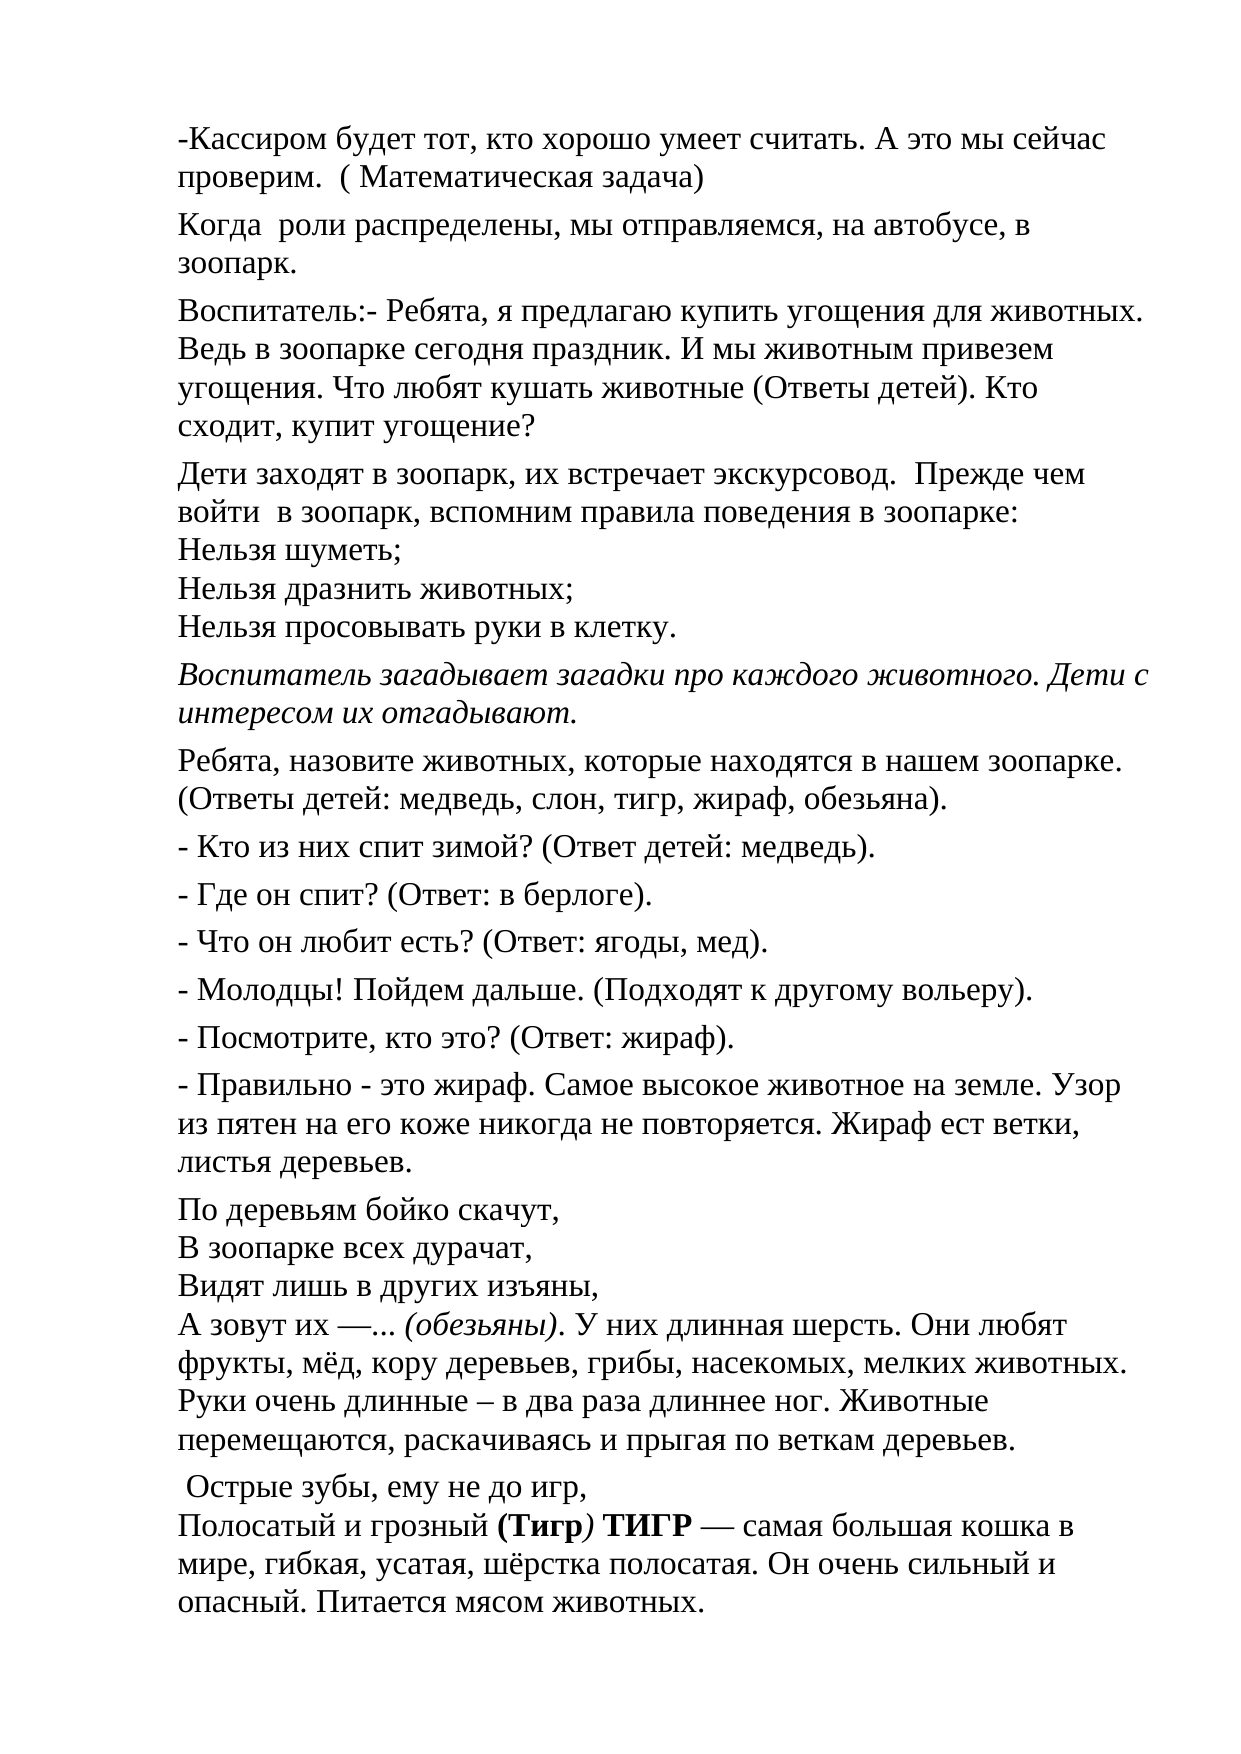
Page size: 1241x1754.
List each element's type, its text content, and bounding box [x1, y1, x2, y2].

text Дети заходят в зоопарк, их встречает экскурсовод. Прежде чем войти в зоопарк, вспомним правила поведения в зоопарке: [177, 453, 1152, 529]
text Ребята, назовите животных, которые находятся в нашем зоопарке. (Ответы детей: медведь, слон, тигр, жираф, обезьяна). [177, 740, 1152, 817]
text - Что он любит есть? (Ответ: ягоды, мед). [177, 921, 1152, 960]
text - Правильно - это жираф. Самое высокое животное на земле. Узор из пятен на его коже никогда не повторяется. Жираф ест ветки, листья деревьев. [177, 1064, 1152, 1179]
text - Где он спит? (Ответ: в берлоге). [177, 874, 1152, 912]
text Воспитатель загадывает загадки про каждого животного. Дети с интересом их отгадывают. [578, 654, 1152, 731]
text - Молодцы! Пойдем дальше. (Подходят к другому вольеру). [177, 969, 1152, 1007]
text Когда роли распределены, мы отправляемся, на автобусе, в зоопарк. [177, 204, 1152, 281]
text -Кассиром будет тот, кто хорошо умеет считать. А это мы сейчас проверим. ( Математическая задача) [177, 118, 1152, 195]
text Нельзя просовывать руки в клетку. [177, 606, 1152, 644]
text Нельзя шуметь; [177, 529, 1152, 568]
text - Кто из них спит зимой? (Ответ детей: медведь). [177, 826, 1152, 864]
text Острые зубы, ему не до игр, Полосатый и грозный (Тигр) ТИГР — самая большая кошка в мире, гибкая, усатая, шёрстка полосатая. Он очень сильный и опасный. Питается мясом животных. [587, 1467, 1152, 1620]
text Воспитатель:- Ребята, я предлагаю купить угощения для животных. Ведь в зоопарке сегодня праздник. И мы животным привезем угощения. Что любят кушать животные (Ответы детей). Кто сходит, купит угощение? [177, 290, 1152, 443]
text По деревьям бойко скачут, В зоопарке всех дурачат, Видят лишь в других изъяны, А зовут их —... (обезьяны). У них длинная шерсть. Они любят фрукты, мёд, кору деревьев, грибы, насекомых, мелких животных. Руки очень длинные – в два раза длиннее ног. Животные перемещаются, раскачиваясь и прыгая по веткам деревьев. [533, 1189, 1152, 1457]
text - Посмотрите, кто это? (Ответ: жираф). [177, 1017, 1152, 1055]
text Нельзя дразнить животных; [177, 568, 1152, 606]
